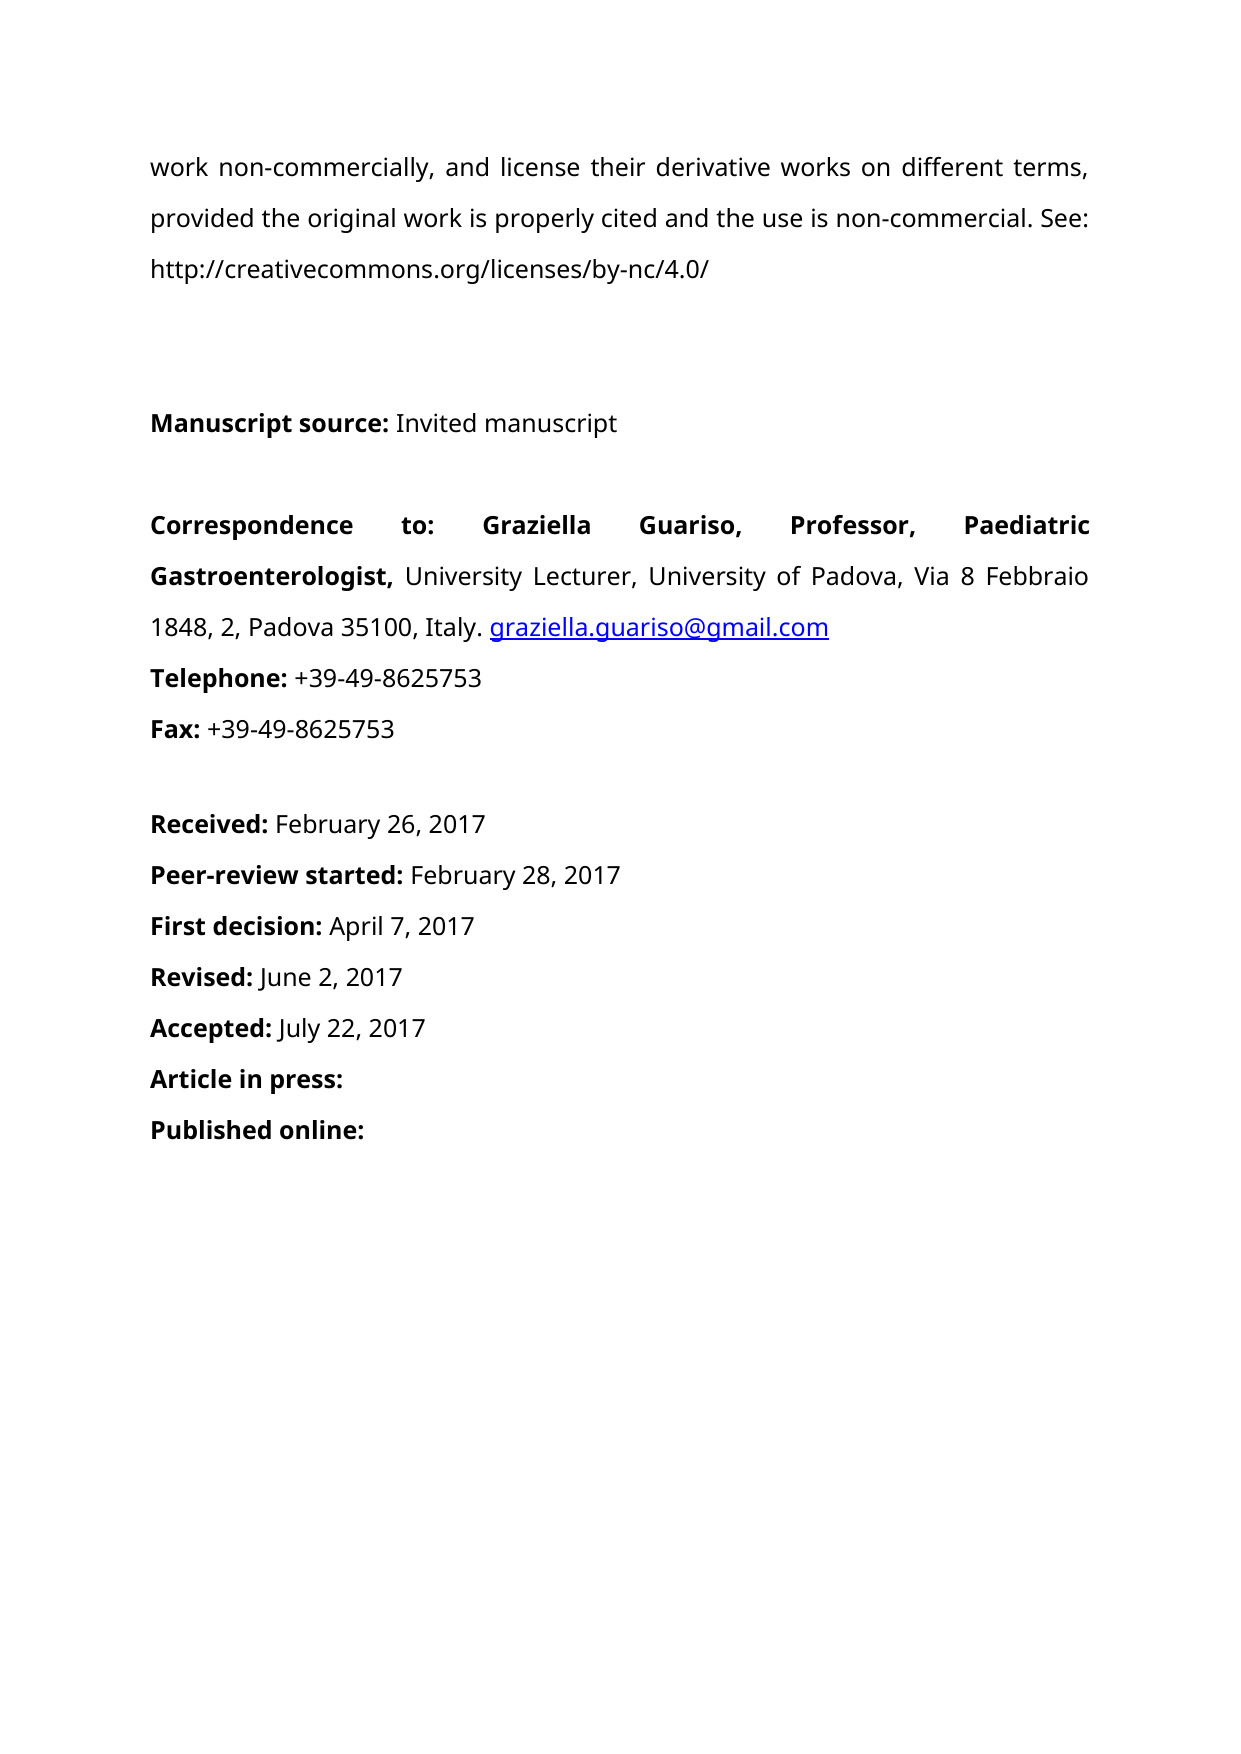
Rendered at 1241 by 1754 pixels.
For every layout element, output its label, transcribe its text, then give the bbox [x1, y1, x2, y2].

text Received: February 26, 2017 [150, 806, 1090, 840]
text First decision: April 7, 2017 [150, 908, 1090, 942]
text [150, 150, 1090, 286]
text Manuscript source: Invited manuscript [150, 405, 1090, 439]
text Peer-review started: February 28, 2017 [150, 857, 1090, 891]
text Telephone: +39-49-8625753 [150, 660, 1090, 694]
text Article in press: [150, 1062, 1090, 1096]
text Accepted: July 22, 2017 [150, 1011, 1090, 1044]
text Published online: [150, 1113, 1090, 1147]
text Revised: June 2, 2017 [150, 959, 1090, 993]
text Correspondence to: Graziella Guariso, Professor, Paediatric Gastroenterologist, University Lecturer, University of Padova, Via 8 Febbraio 1848, 2, Padova 35100, Italy. graziella.guariso@gmail.com [150, 507, 1090, 643]
text Fax: +39-49-8625753 [150, 711, 1090, 746]
